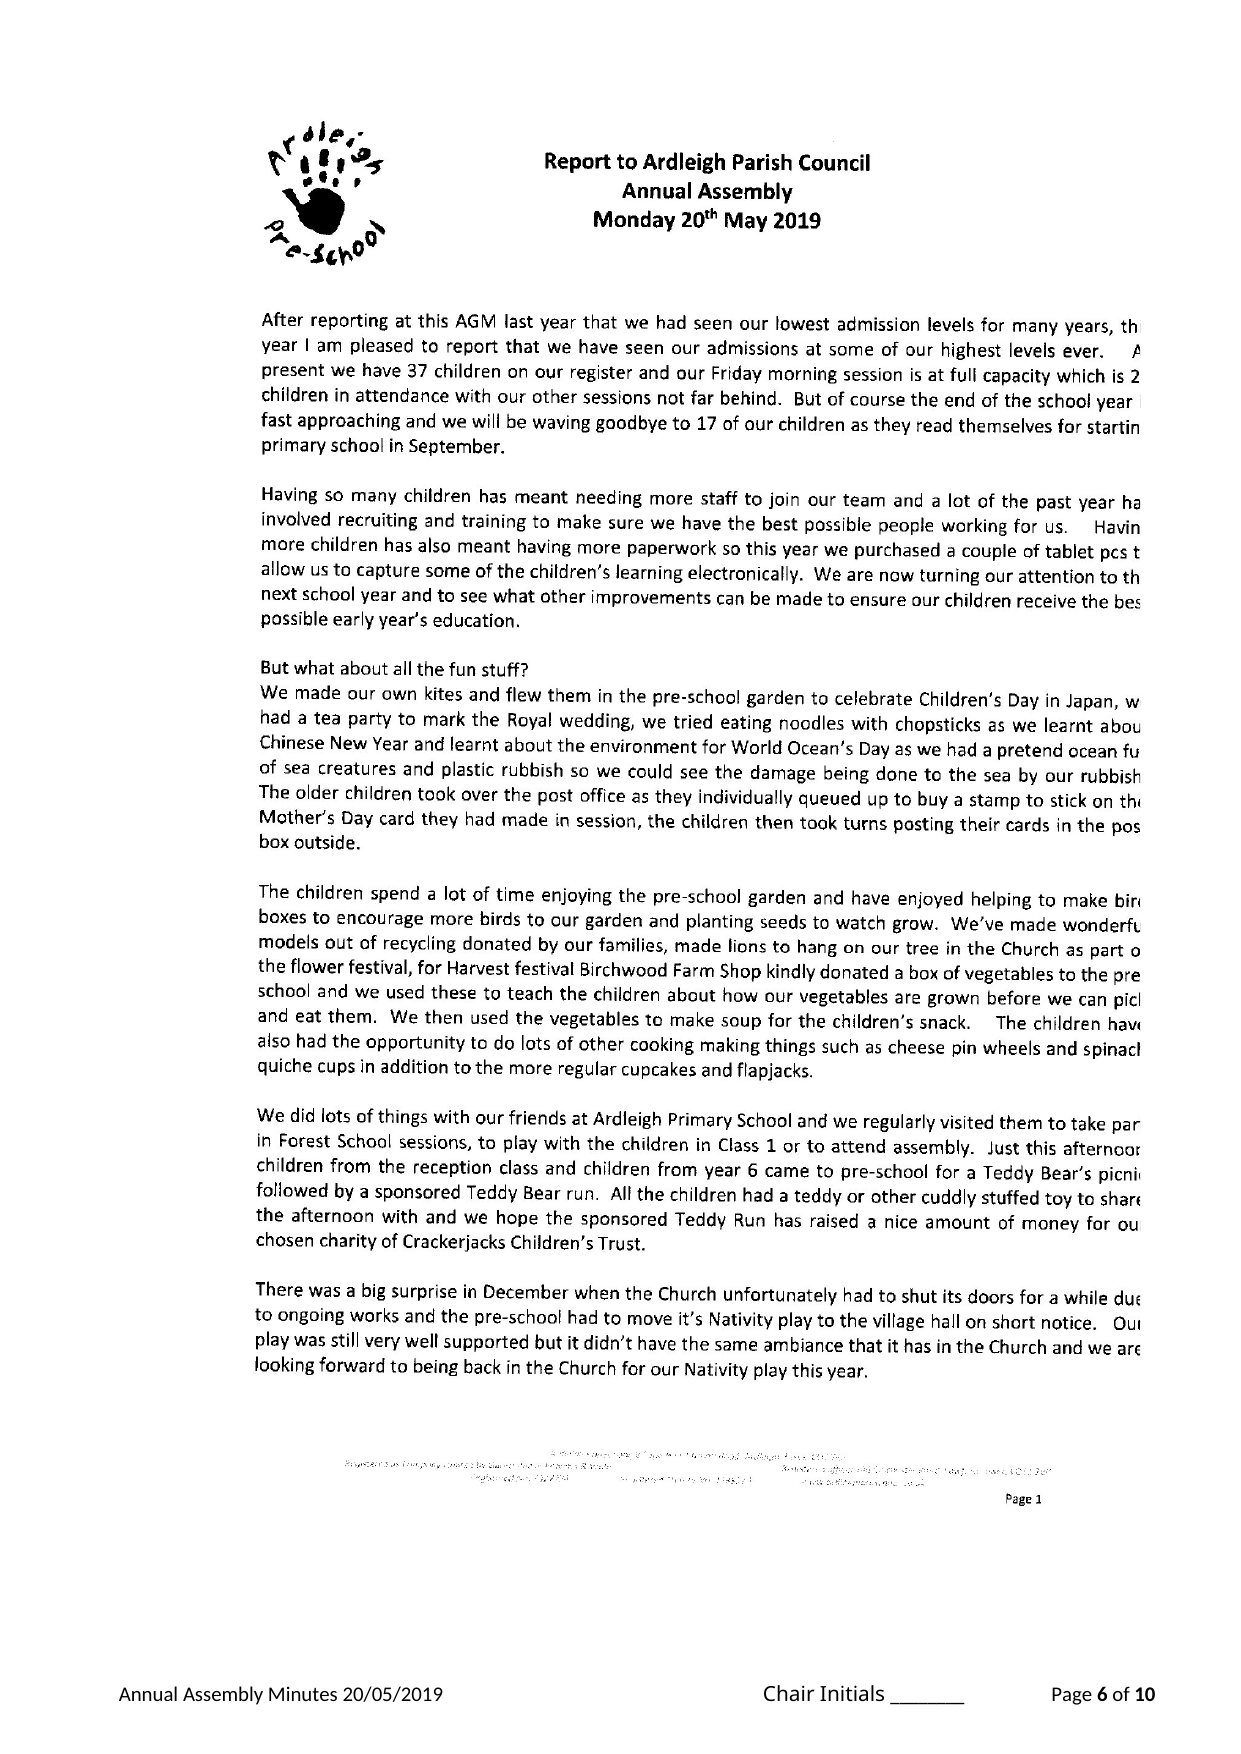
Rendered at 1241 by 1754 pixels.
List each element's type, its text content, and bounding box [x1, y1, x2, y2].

picture [192, 93, 1141, 1522]
